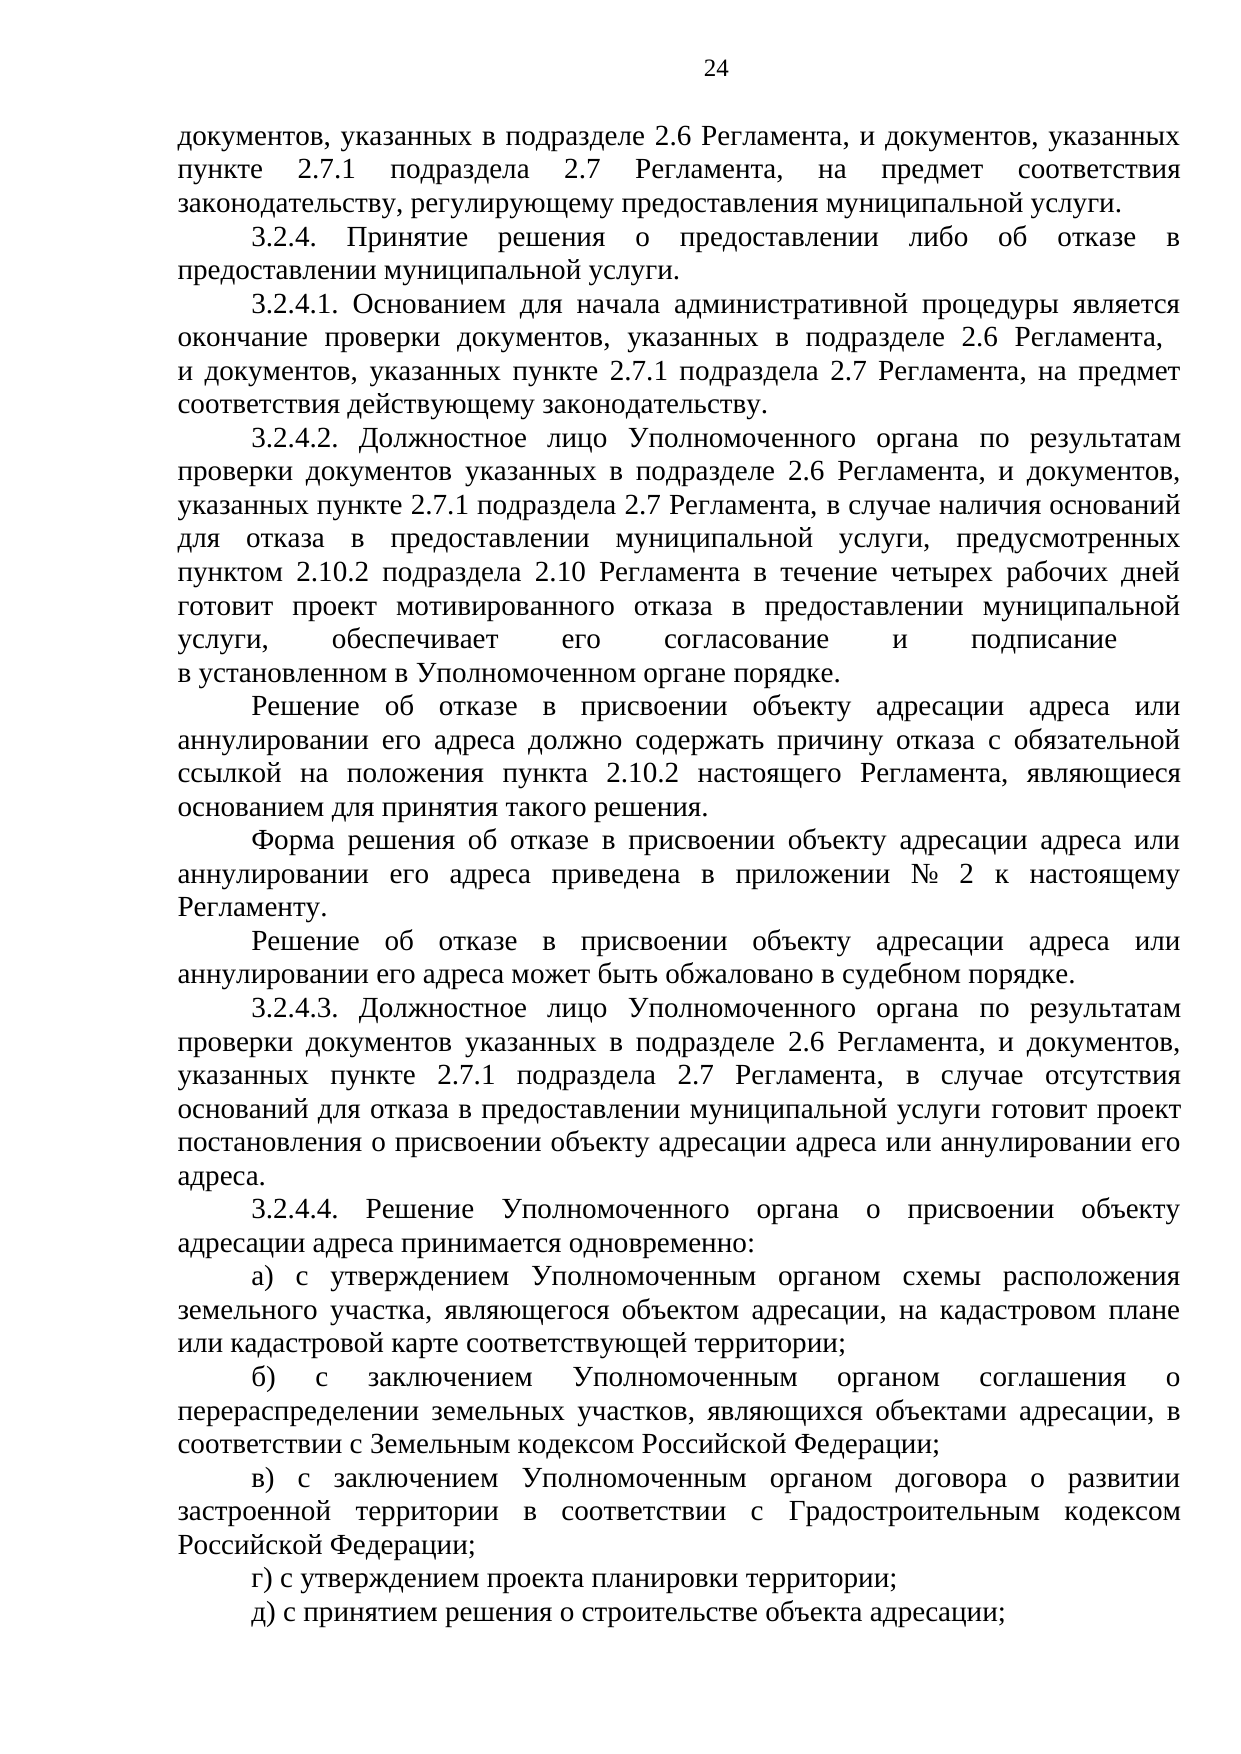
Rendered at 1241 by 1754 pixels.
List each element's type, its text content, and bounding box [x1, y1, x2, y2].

text б) с заключением Уполномоченным органом соглашения о перераспределении земельных участков, являющихся объектами адресации, в соответствии с Земельным кодексом Российской Федерации; [177, 1359, 1181, 1460]
text Решение об отказе в присвоении объекту адресации адреса или аннулировании его адреса должно содержать причину отказа с обязательной ссылкой на положения пункта 2.10.2 настоящего Регламента, являющиеся основанием для принятия такого решения. [177, 688, 1181, 822]
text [177, 118, 1181, 219]
text д) с принятием решения о строительстве объекта адресации; [177, 1594, 1181, 1627]
text в) с заключением Уполномоченным органом договора о развитии застроенной территории в соответствии с Градостроительным кодексом Российской Федерации; [177, 1460, 1181, 1560]
text Форма решения об отказе в присвоении объекту адресации адреса или аннулировании его адреса приведена в приложении № 2 к настоящему Регламенту. [177, 822, 1181, 923]
text 3.2.4. Принятие решения о предоставлении либо об отказе в предоставлении муниципальной услуги. [177, 219, 1181, 286]
text а) с утверждением Уполномоченным органом схемы расположения земельного участка, являющегося объектом адресации, на кадастровом плане или кадастровой карте соответствующей территории; [177, 1258, 1181, 1359]
text 3.2.4.1. Основанием для начала административной процедуры является окончание проверки документов, указанных в подразделе 2.6 Регламента, и документов, указанных пункте 2.7.1 подраздела 2.7 Регламента, на предмет соответствия действующему законодательству. [177, 286, 1181, 420]
text г) с утверждением проекта планировки территории; [177, 1560, 1181, 1594]
text 3.2.4.4. Решение Уполномоченного органа о присвоении объекту адресации адреса принимается одновременно: [177, 1191, 1181, 1258]
subtitle 3.2.4.3. Должностное лицо Уполномоченного органа по результатам проверки документов указанных в подразделе 2.6 Регламента, и документов, указанных пункте 2.7.1 подраздела 2.7 Регламента, в случае отсутствия оснований для отказа в предоставлении муниципальной услуги готовит проект постановления о присвоении объекту адресации адреса или аннулировании его адреса. [177, 990, 1181, 1191]
text 3.2.4.2. Должностное лицо Уполномоченного органа по результатам проверки документов указанных в подразделе 2.6 Регламента, и документов, указанных пункте 2.7.1 подраздела 2.7 Регламента, в случае наличия оснований для отказа в предоставлении муниципальной услуги, предусмотренных пунктом 2.10.2 подраздела 2.10 Регламента в течение четырех рабочих дней готовит проект мотивированного отказа в предоставлении муниципальной услуги, обеспечивает его согласование и подписание в установленном в Уполномоченном органе порядке. [177, 420, 1181, 688]
text Решение об отказе в присвоении объекту адресации адреса или аннулировании его адреса может быть обжаловано в судебном порядке. [177, 923, 1181, 990]
